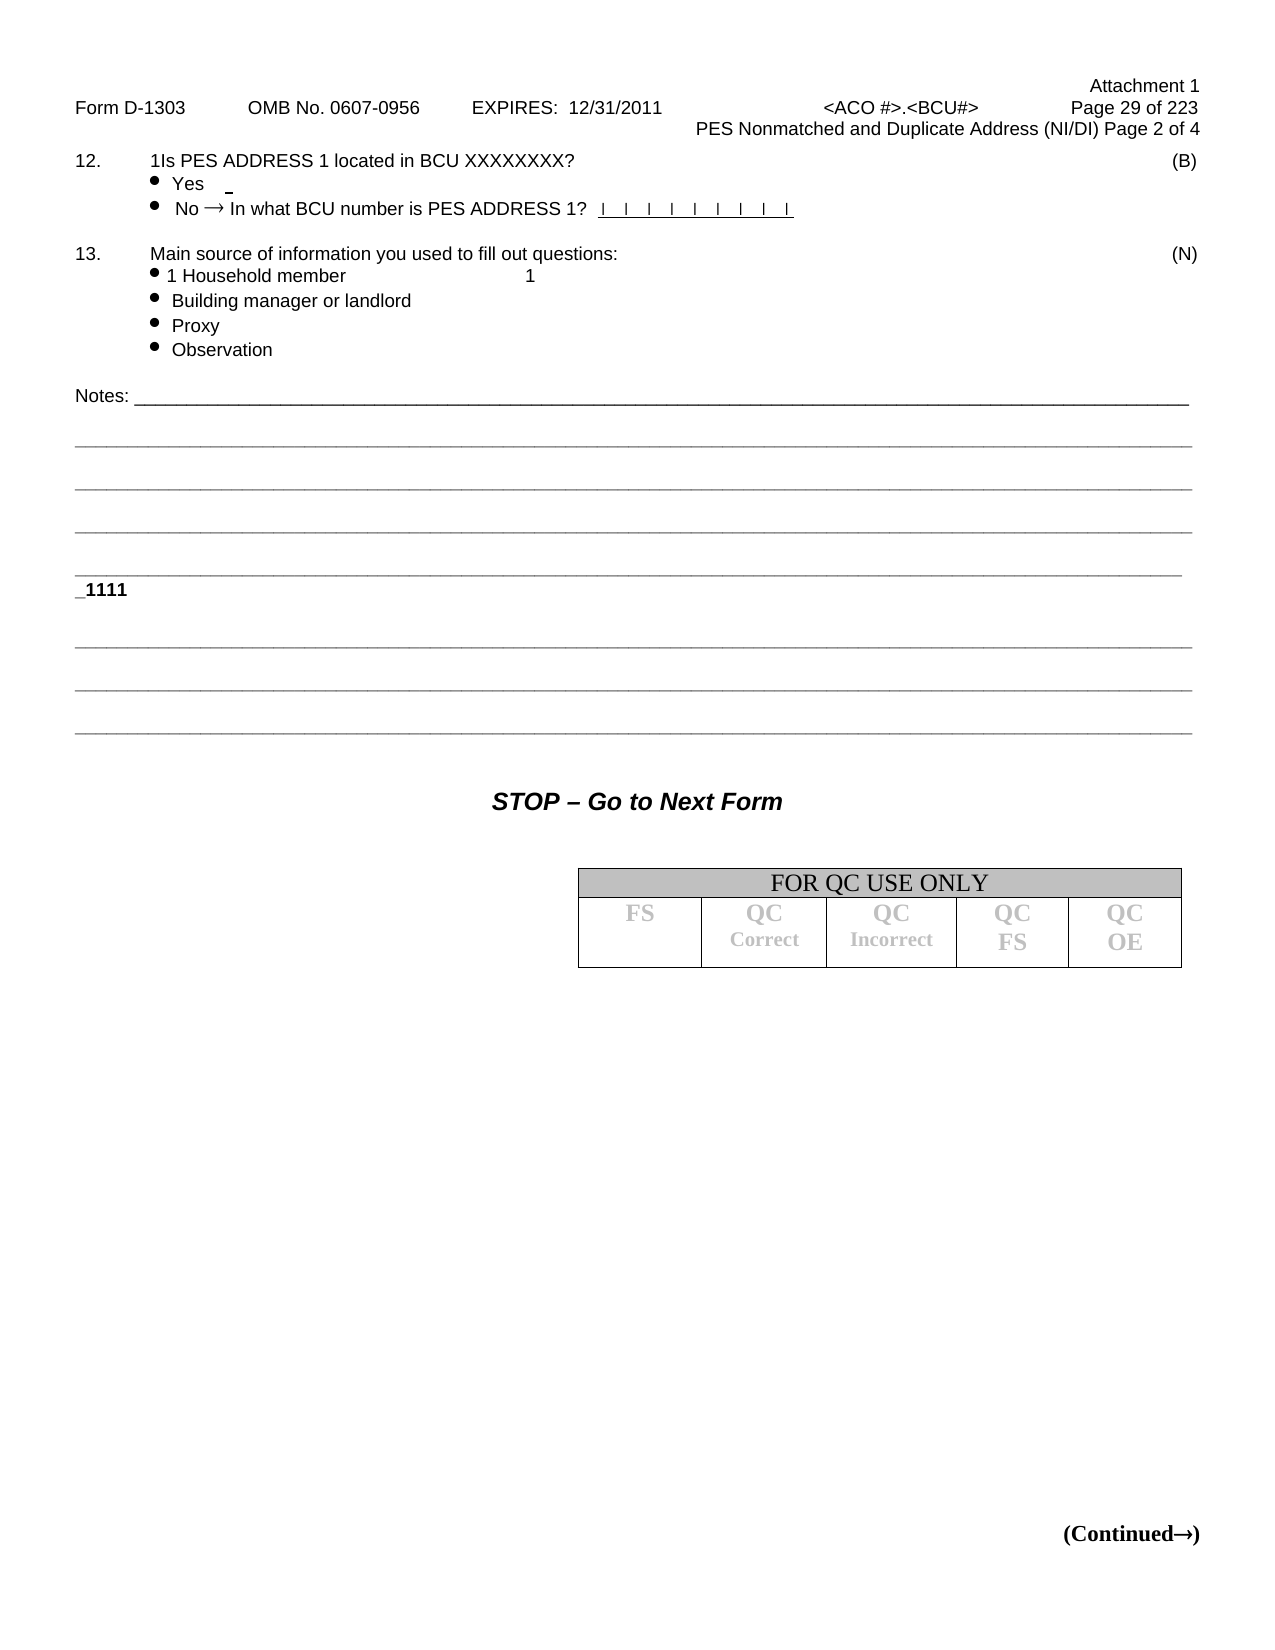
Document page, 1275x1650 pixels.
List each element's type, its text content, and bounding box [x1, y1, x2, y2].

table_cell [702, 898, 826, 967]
text 12. Is PES ADDRESS 1 located in BCU XXXXXXXX? (B) [75, 150, 1200, 172]
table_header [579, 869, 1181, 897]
text Notes: _____________________________________________________________________________________________________ [75, 384, 1200, 406]
text ___________________________________________________________________________________________________________ [75, 427, 1200, 449]
text Yes [75, 172, 1200, 196]
text ___________________________________________________________________________________________________________ [75, 514, 1200, 535]
text ___________________________________________________________________________________________________________ [75, 471, 1200, 492]
text Proxy [75, 313, 1200, 338]
text No In what BCU number is PES ADDRESS 1? [75, 196, 1200, 221]
text ___________________________________________________________________________________________________________ [75, 557, 1200, 600]
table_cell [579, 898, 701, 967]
text ___________________________________________________________________________________________________________ [75, 672, 1200, 693]
text STOP – Go to Next Form [75, 787, 1200, 816]
text 13. Main source of information you used to fill out questions: (N) [75, 242, 1200, 264]
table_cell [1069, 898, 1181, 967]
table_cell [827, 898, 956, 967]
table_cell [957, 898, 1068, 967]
text Household member [75, 264, 1200, 289]
text ___________________________________________________________________________________________________________ [75, 629, 1200, 650]
text Building manager or landlord [75, 289, 1200, 313]
text Observation [75, 338, 1200, 363]
text ___________________________________________________________________________________________________________ [75, 715, 1200, 737]
